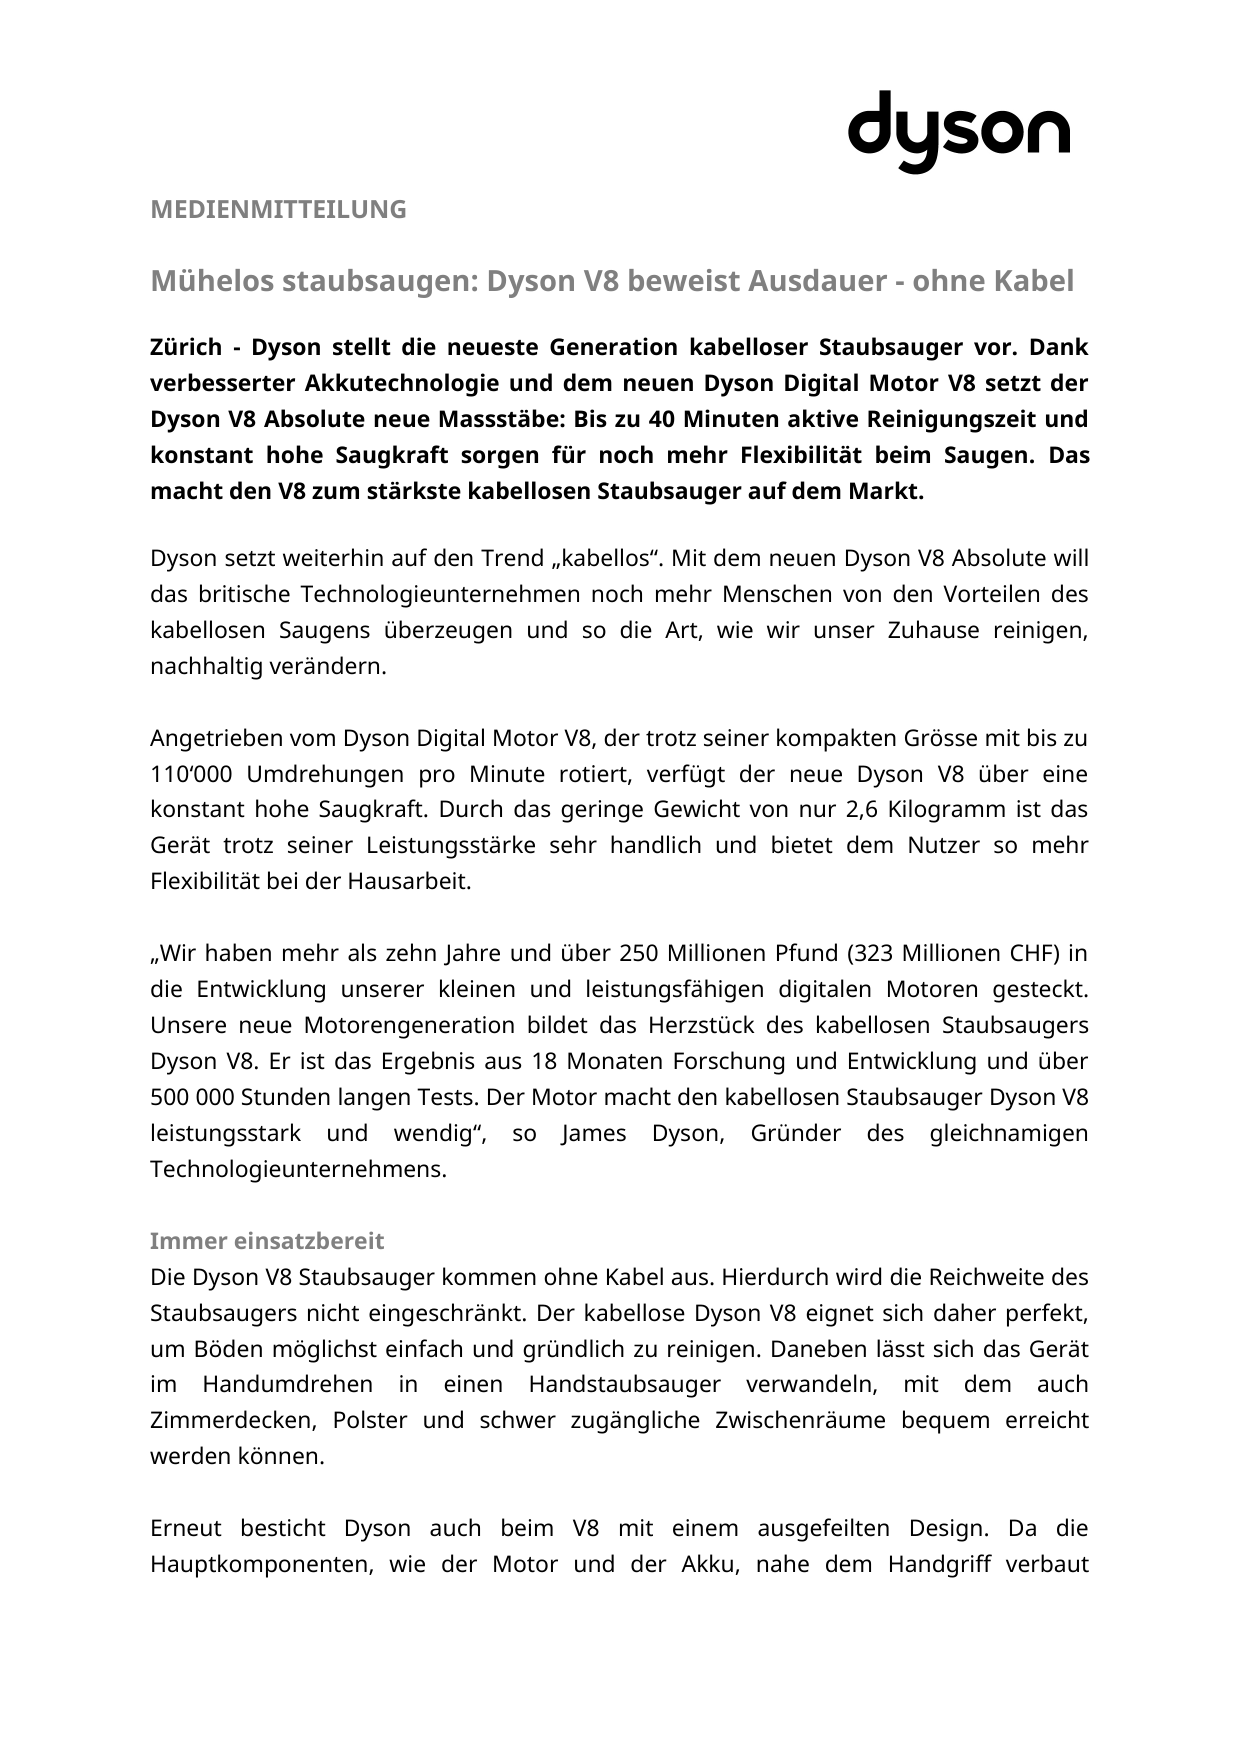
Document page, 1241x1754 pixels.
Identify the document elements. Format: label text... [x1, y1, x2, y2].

text Mühelos staubsaugen: Dyson V8 beweist Ausdauer - ohne Kabel [150, 260, 1090, 300]
text Die Dyson V8 Staubsauger kommen ohne Kabel aus. Hierdurch wird die Reichweite des Staubsaugers nicht eingeschränkt. Der kabellose Dyson V8 eignet sich daher perfekt, um Böden möglichst einfach und gründlich zu reinigen. Daneben lässt sich das Gerät im Handumdrehen in einen Handstaubsauger verwandeln, mit dem auch Zimmerdecken, Polster und schwer zugängliche Zwischenräume bequem erreicht werden können. [150, 1261, 1090, 1472]
text „Wir haben mehr als zehn Jahre und über 250 Millionen Pfund (323 Millionen CHF) in die Entwicklung unserer kleinen und leistungsfähigen digitalen Motoren gesteckt. Unsere neue Motorengeneration bildet das Herzstück des kabellosen Staubsaugers Dyson V8. Er ist das Ergebnis aus 18 Monaten Forschung und Entwicklung und über 500 000 Stunden langen Tests. Der Motor macht den kabellosen Staubsauger Dyson V8 leistungsstark und wendig“, so James Dyson, Gründer des gleichnamigen Technologieunternehmens. [150, 937, 1090, 1184]
text Dyson setzt weiterhin auf den Trend „kabellos“. Mit dem neuen Dyson V8 Absolute will das britische Technologieunternehmen noch mehr Menschen von den Vorteilen des kabellosen Saugens überzeugen und so die Art, wie wir unser Zuhause reinigen, nachhaltig verändern. [150, 542, 1090, 681]
text Immer einsatzbereit [150, 1225, 1090, 1256]
text Angetrieben vom Dyson Digital Motor V8, der trotz seiner kompakten Grösse mit bis zu 110‘000 Umdrehungen pro Minute rotiert, verfügt der neue Dyson V8 über eine konstant hohe Saugkraft. Durch das geringe Gewicht von nur 2,6 Kilogramm ist das Gerät trotz seiner Leistungsstärke sehr handlich und bietet dem Nutzer so mehr Flexibilität bei der Hausarbeit. [150, 722, 1090, 897]
picture [831, 73, 1091, 192]
text Zürich - Dyson stellt die neueste Generation kabelloser Staubsauger vor. Dank verbesserter Akkutechnologie und dem neuen Dyson Digital Motor V8 setzt der Dyson V8 Absolute neue Massstäbe: Bis zu 40 Minuten aktive Reinigungszeit und konstant hohe Saugkraft sorgen für noch mehr Flexibilität beim Saugen. Das macht den V8 zum stärkste kabellosen Staubsauger auf dem Markt. [150, 331, 1090, 506]
text MEDIENMITTEILUNG [150, 192, 1090, 226]
